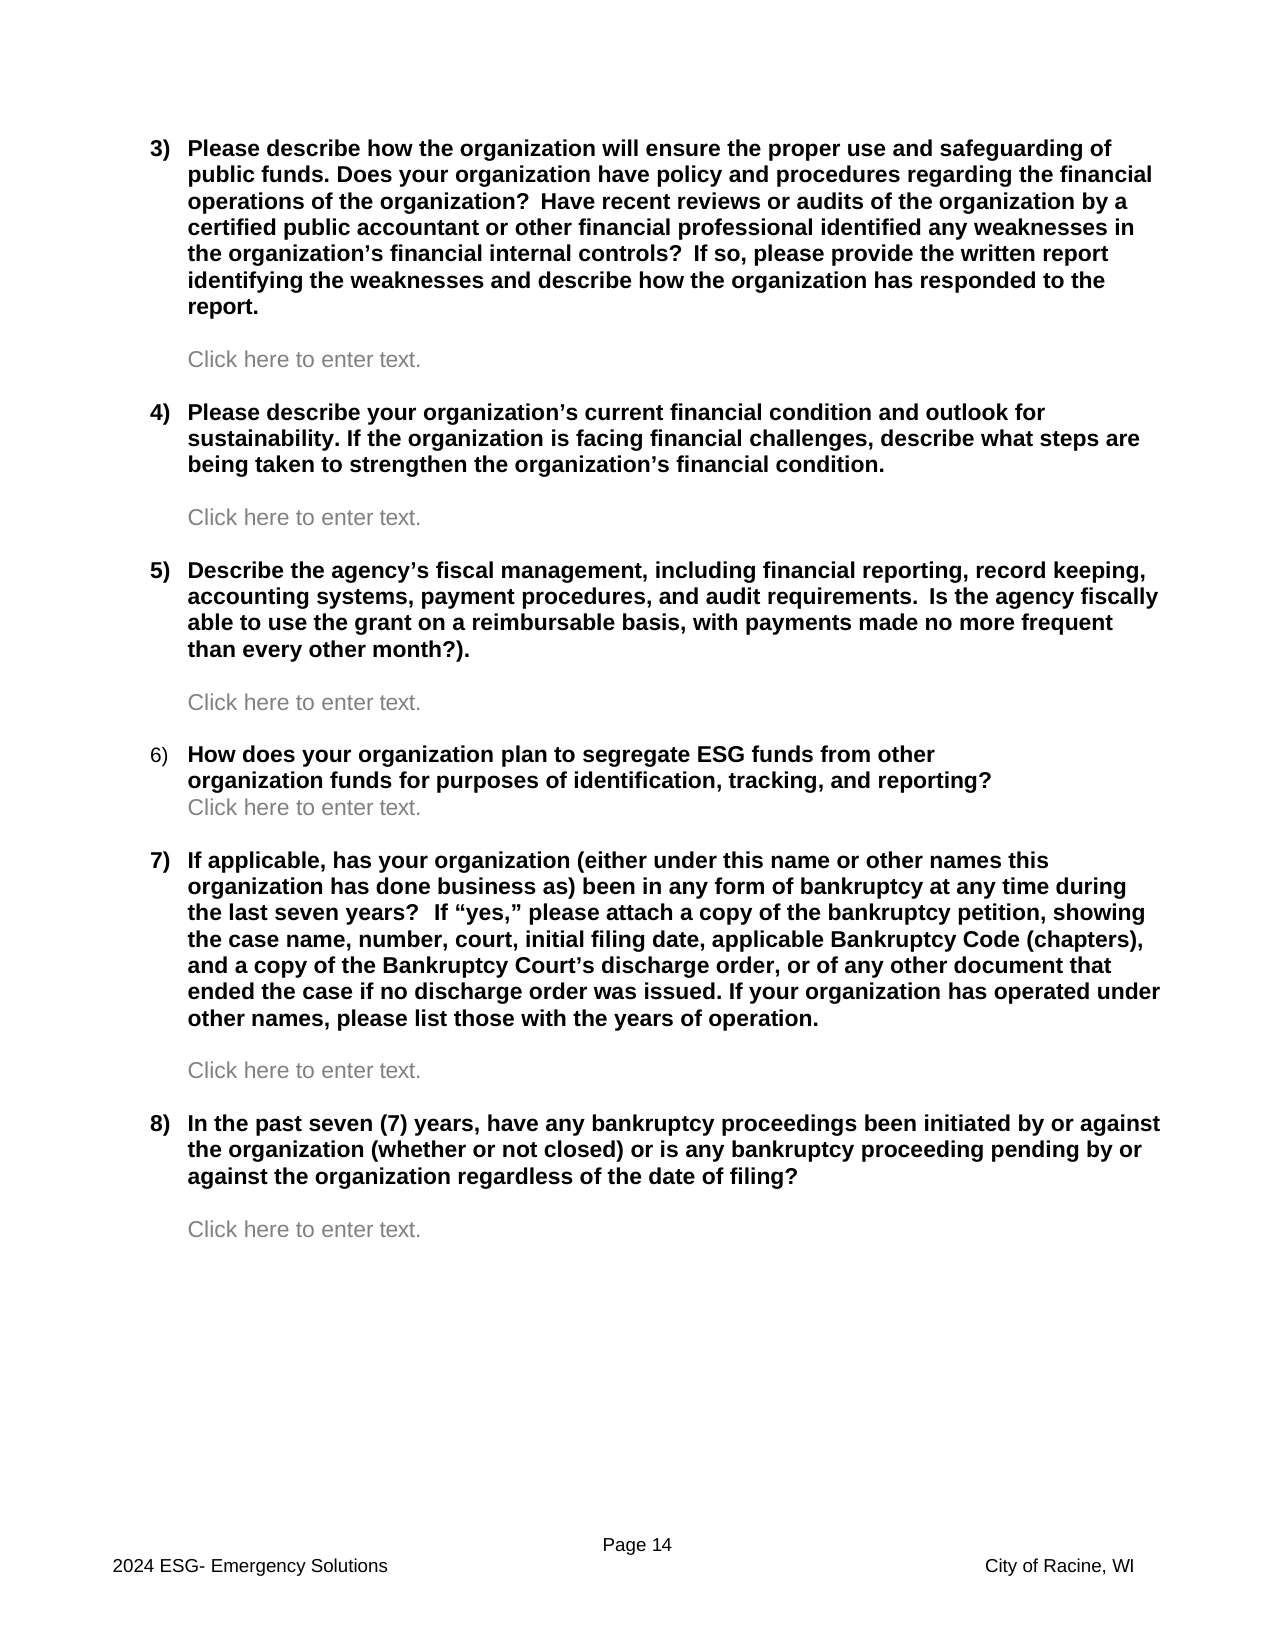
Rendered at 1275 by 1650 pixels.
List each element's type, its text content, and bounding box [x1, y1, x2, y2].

subtitle Describe the agency’s fiscal management, including financial reporting, record keeping, accounting systems, payment procedures, and audit requirements. Is the agency fiscally able to use the grant on a reimbursable basis, with payments made no more frequent than every other month?). [150, 557, 1161, 662]
subtitle Please describe how the organization will ensure the proper use and safeguarding of public funds. Does your organization have policy and procedures regarding the financial operations of the organization? Have recent reviews or audits of the organization by a certified public accountant or other financial professional identified any weaknesses in the organization’s financial internal controls? If so, please provide the written report identifying the weaknesses and describe how the organization has responded to the report. [150, 135, 1153, 319]
subtitle Please describe your organization’s current financial condition and outlook for sustainability. If the organization is facing financial challenges, describe what steps are being taken to strengthen the organization’s financial condition. [150, 398, 1141, 477]
text Click here to enter text. [187, 794, 1204, 820]
subtitle How does your organization plan to segregate ESG funds from other organization funds for purposes of identification, tracking, and reporting? [150, 741, 1069, 794]
subtitle If applicable, has your organization (either under this name or other names this organization has done business as) been in any form of bankruptcy at any time during the last seven years? If “yes,” please attach a copy of the bankruptcy petition, showing the case name, number, court, initial filing date, applicable Bankruptcy Code (chapters), and a copy of the Bankruptcy Court’s discharge order, or of any other document that ended the case if no discharge order was issued. If your organization has operated under other names, please list those with the years of operation. [150, 847, 1161, 1031]
text Click here to enter text. [187, 1057, 1204, 1083]
text Click here to enter text. [187, 688, 1204, 715]
subtitle In the past seven (7) years, have any bankruptcy proceedings been initiated by or against the organization (whether or not closed) or is any bankruptcy proceeding pending by or against the organization regardless of the date of filing? [150, 1110, 1161, 1189]
text Click here to enter text. [187, 1216, 1204, 1242]
text Click here to enter text. [187, 504, 1204, 530]
text Click here to enter text. [187, 346, 1204, 372]
